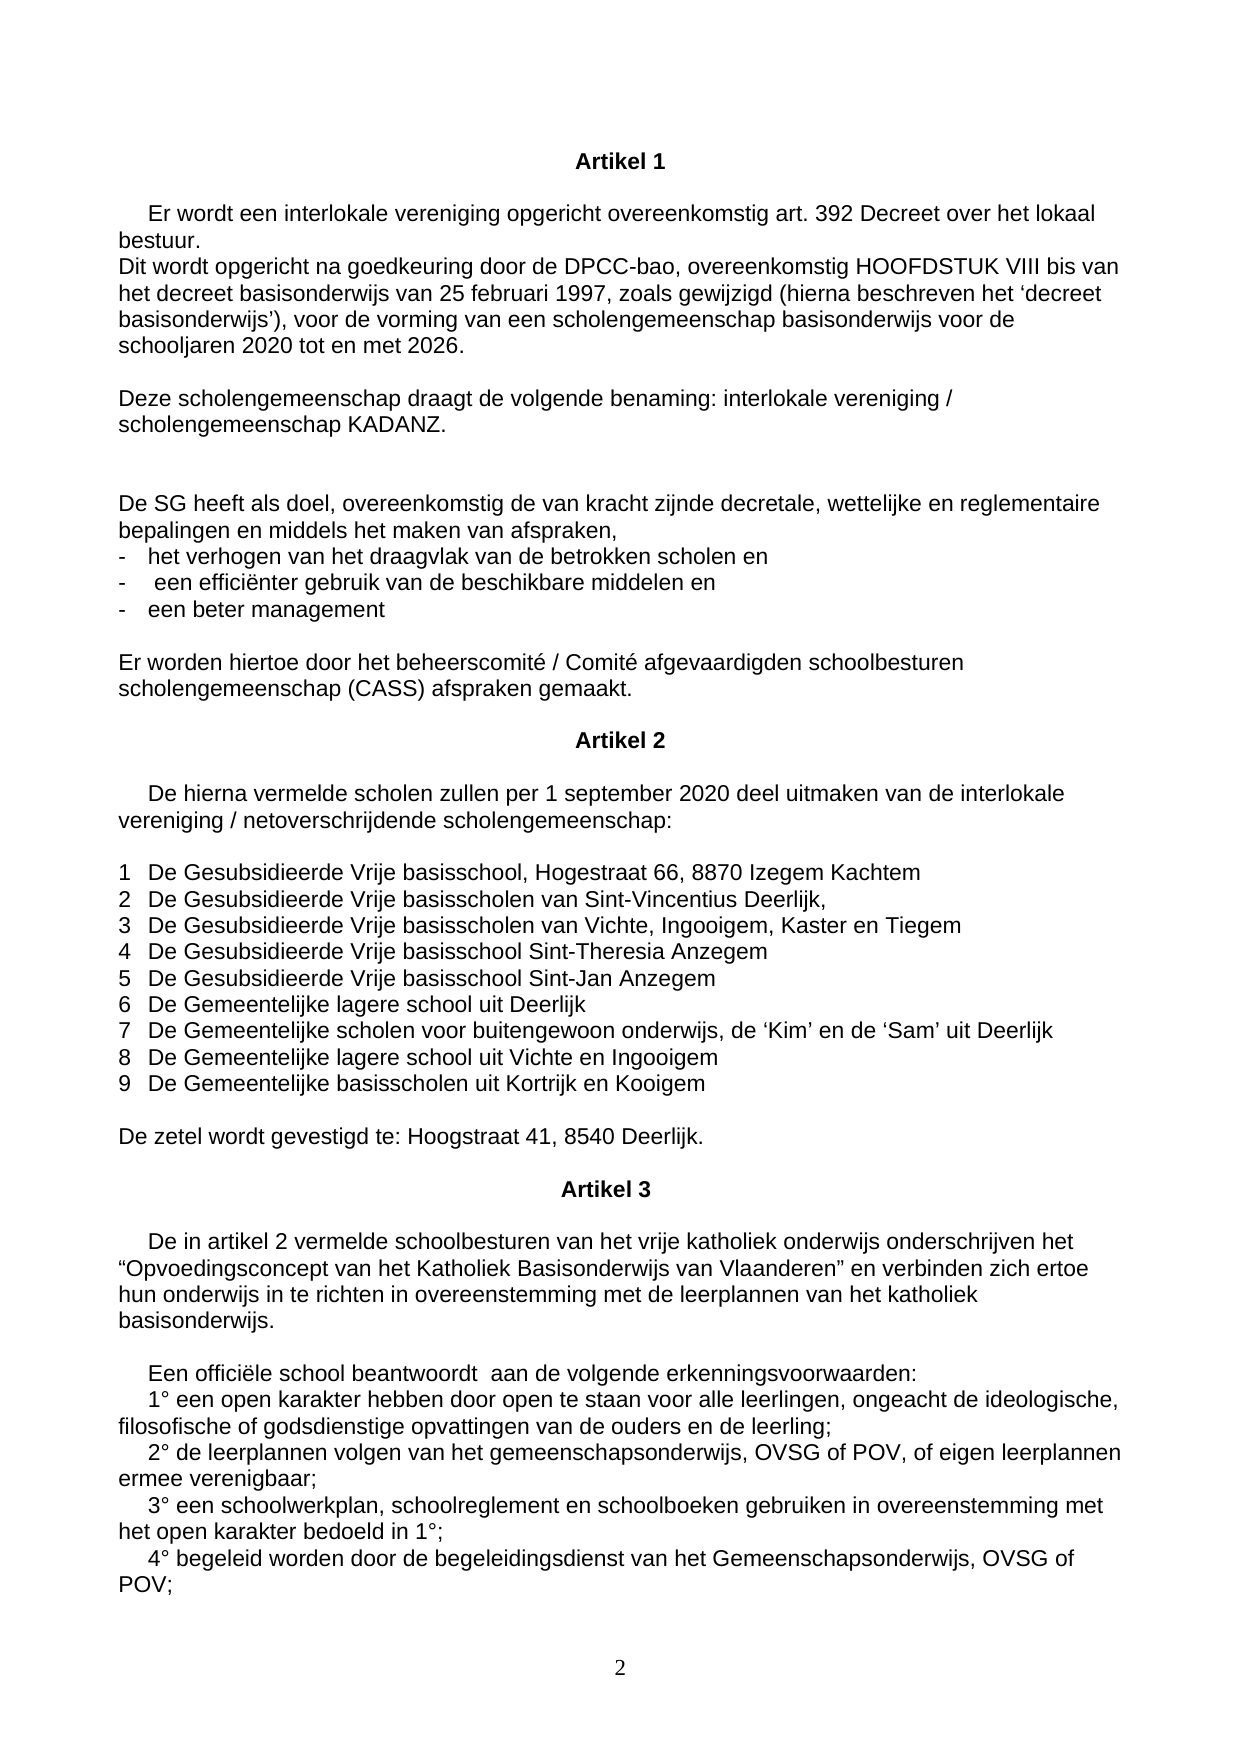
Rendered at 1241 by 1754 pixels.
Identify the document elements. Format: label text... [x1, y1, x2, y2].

text - een efficiënter gebruik van de beschikbare middelen en [118, 569, 1122, 596]
text 6 De Gemeentelijke lagere school uit Deerlijk [118, 991, 1122, 1017]
text 1 De Gesubsidieerde Vrije basisschool, Hogestraat 66, 8870 Izegem Kachtem [118, 859, 1122, 886]
text 5 De Gesubsidieerde Vrije basisschool Sint-Jan Anzegem [118, 965, 1122, 991]
text 3° een schoolwerkplan, schoolreglement en schoolboeken gebruiken in overeenstemming met het open karakter bedoeld in 1°; [118, 1492, 1122, 1544]
text 7 De Gemeentelijke scholen voor buitengewoon onderwijs, de ‘Kim’ en de ‘Sam’ uit Deerlijk [118, 1017, 1122, 1044]
text Artikel 2 [118, 727, 1122, 754]
text Er wordt een interlokale vereniging opgericht overeenkomstig art. 392 Decreet over het lokaal bestuur. [118, 200, 1122, 253]
text 2 De Gesubsidieerde Vrije basisscholen van Sint-Vincentius Deerlijk, [118, 886, 1122, 912]
text Dit wordt opgericht na goedkeuring door de DPCC-bao, overeenkomstig HOOFDSTUK VIII bis van het decreet basisonderwijs van 25 februari 1997, zoals gewijzigd (hierna beschreven het ‘decreet basisonderwijs’), voor de vorming van een scholengemeenschap basisonderwijs voor de schooljaren 2020 tot en met 2026. [118, 253, 1122, 358]
text - het verhogen van het draagvlak van de betrokken scholen en [118, 543, 1122, 569]
text - een beter management [118, 596, 1122, 622]
text 1° een open karakter hebben door open te staan voor alle leerlingen, ongeacht de ideologische, filosofische of godsdienstige opvattingen van de ouders en de leerling; [118, 1386, 1122, 1439]
text Een officiële school beantwoordt aan de volgende erkenningsvoorwaarden: [118, 1360, 1122, 1386]
text 9 De Gemeentelijke basisscholen uit Kortrijk en Kooigem [118, 1070, 1122, 1096]
text Artikel 3 [118, 1176, 1122, 1202]
text Artikel 1 [118, 148, 1122, 174]
text 8 De Gemeentelijke lagere school uit Vichte en Ingooigem [118, 1044, 1122, 1070]
text 4 De Gesubsidieerde Vrije basisschool Sint-Theresia Anzegem [118, 938, 1122, 965]
text Er worden hiertoe door het beheerscomité / Comité afgevaardigden schoolbesturen scholengemeenschap (CASS) afspraken gemaakt. [118, 648, 1122, 701]
text 2° de leerplannen volgen van het gemeenschapsonderwijs, OVSG of POV, of eigen leerplannen ermee verenigbaar; [118, 1439, 1122, 1492]
text De zetel wordt gevestigd te: Hoogstraat 41, 8540 Deerlijk. [118, 1123, 1122, 1149]
text Deze scholengemeenschap draagt de volgende benaming: interlokale vereniging / scholengemeenschap KADANZ. [118, 385, 1122, 438]
text De in artikel 2 vermelde schoolbesturen van het vrije katholiek onderwijs onderschrijven het “Opvoedingsconcept van het Katholiek Basisonderwijs van Vlaanderen” en verbinden zich ertoe hun onderwijs in te richten in overeenstemming met de leerplannen van het katholiek basisonderwijs. [118, 1228, 1122, 1334]
text 3 De Gesubsidieerde Vrije basisscholen van Vichte, Ingooigem, Kaster en Tiegem [118, 912, 1122, 938]
text 4° begeleid worden door de begeleidingsdienst van het Gemeenschapsonderwijs, OVSG of POV; [118, 1544, 1122, 1597]
text De SG heeft als doel, overeenkomstig de van kracht zijnde decretale, wettelijke en reglementaire bepalingen en middels het maken van afspraken, [118, 490, 1122, 543]
text De hierna vermelde scholen zullen per 1 september 2020 deel uitmaken van de interlokale vereniging / netoverschrijdende scholengemeenschap: [118, 780, 1122, 833]
